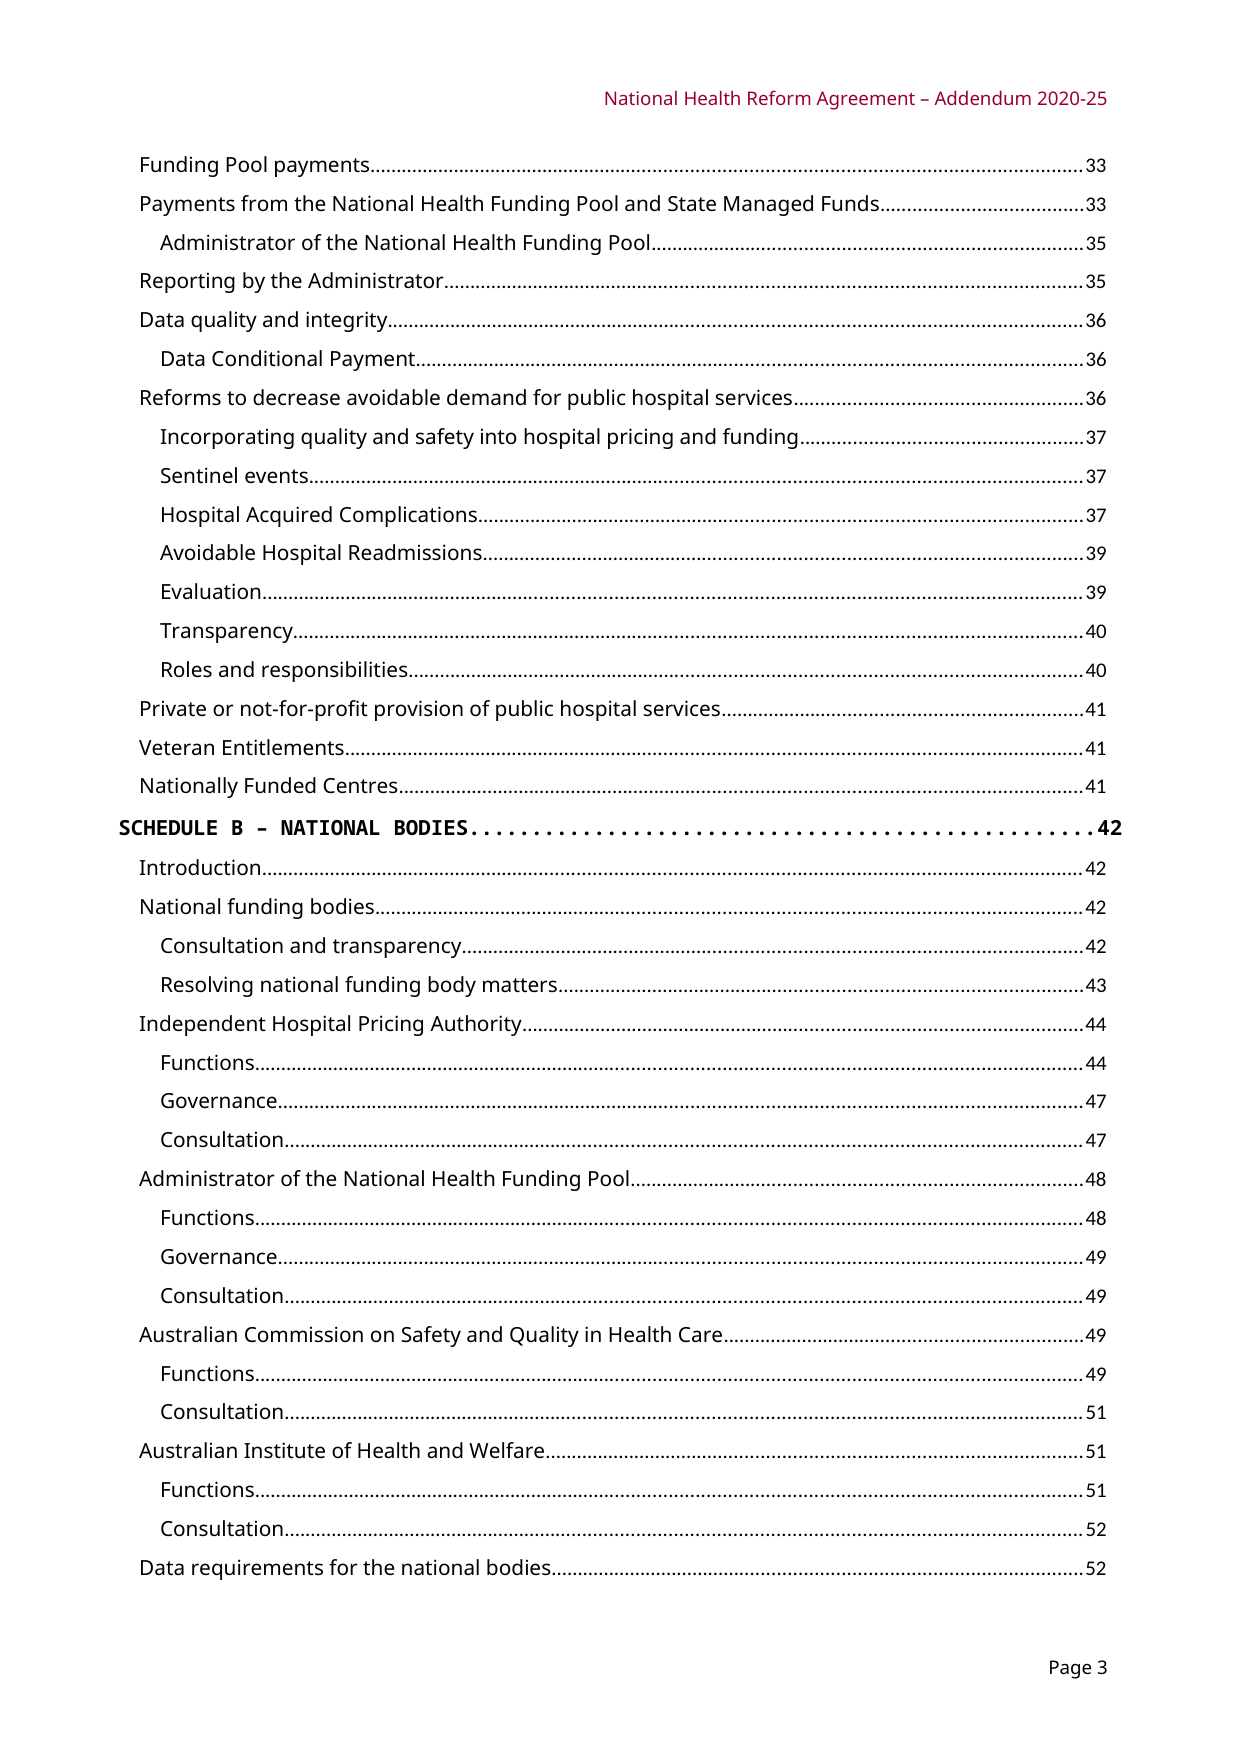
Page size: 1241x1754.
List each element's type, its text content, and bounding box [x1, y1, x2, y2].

text Reforms to decrease avoidable demand for public hospital services 36 [139, 383, 1107, 412]
text Funding Pool payments 33 [139, 150, 1107, 178]
text Australian Commission on Safety and Quality in Health Care 49 [139, 1320, 1107, 1348]
text Incorporating quality and safety into hospital pricing and funding 37 [160, 422, 1107, 450]
text Functions 51 [160, 1475, 1107, 1504]
text Consultation 49 [160, 1281, 1107, 1309]
text Veteran Entitlements 41 [139, 733, 1107, 761]
text Evaluation 39 [160, 577, 1107, 606]
text National funding bodies 42 [139, 892, 1107, 921]
text Australian Institute of Health and Welfare 51 [139, 1436, 1107, 1465]
text Data quality and integrity 36 [139, 305, 1107, 334]
text Administrator of the National Health Funding Pool 48 [139, 1164, 1107, 1193]
text Reporting by the Administrator 35 [139, 267, 1107, 295]
text Administrator of the National Health Funding Pool 35 [160, 228, 1107, 256]
text Functions 48 [160, 1203, 1107, 1232]
text Governance 49 [160, 1242, 1107, 1271]
text SCHEDULE B – NATIONAL BODIES 42 [118, 813, 1107, 841]
text Consultation and transparency 42 [160, 931, 1107, 960]
text Introduction 42 [139, 853, 1107, 882]
text Resolving national funding body matters 43 [160, 970, 1107, 998]
text Functions 49 [160, 1359, 1107, 1387]
text Nationally Funded Centres 41 [139, 772, 1107, 800]
text Independent Hospital Pricing Authority 44 [139, 1009, 1107, 1037]
text Consultation 47 [160, 1126, 1107, 1154]
text Data Conditional Payment 36 [160, 344, 1107, 373]
text Data requirements for the national bodies 52 [139, 1553, 1107, 1581]
text Consultation 52 [160, 1514, 1107, 1542]
text Private or not-for-profit provision of public hospital services 41 [139, 694, 1107, 722]
text Transparency 40 [160, 616, 1107, 645]
text Payments from the National Health Funding Pool and State Managed Funds 33 [139, 189, 1107, 217]
text Functions 44 [160, 1048, 1107, 1076]
text Avoidable Hospital Readmissions 39 [160, 538, 1107, 567]
text Governance 47 [160, 1087, 1107, 1115]
text Sentinel events 37 [160, 461, 1107, 489]
text Roles and responsibilities 40 [160, 655, 1107, 683]
text Consultation 51 [160, 1397, 1107, 1426]
text Hospital Acquired Complications 37 [160, 500, 1107, 528]
